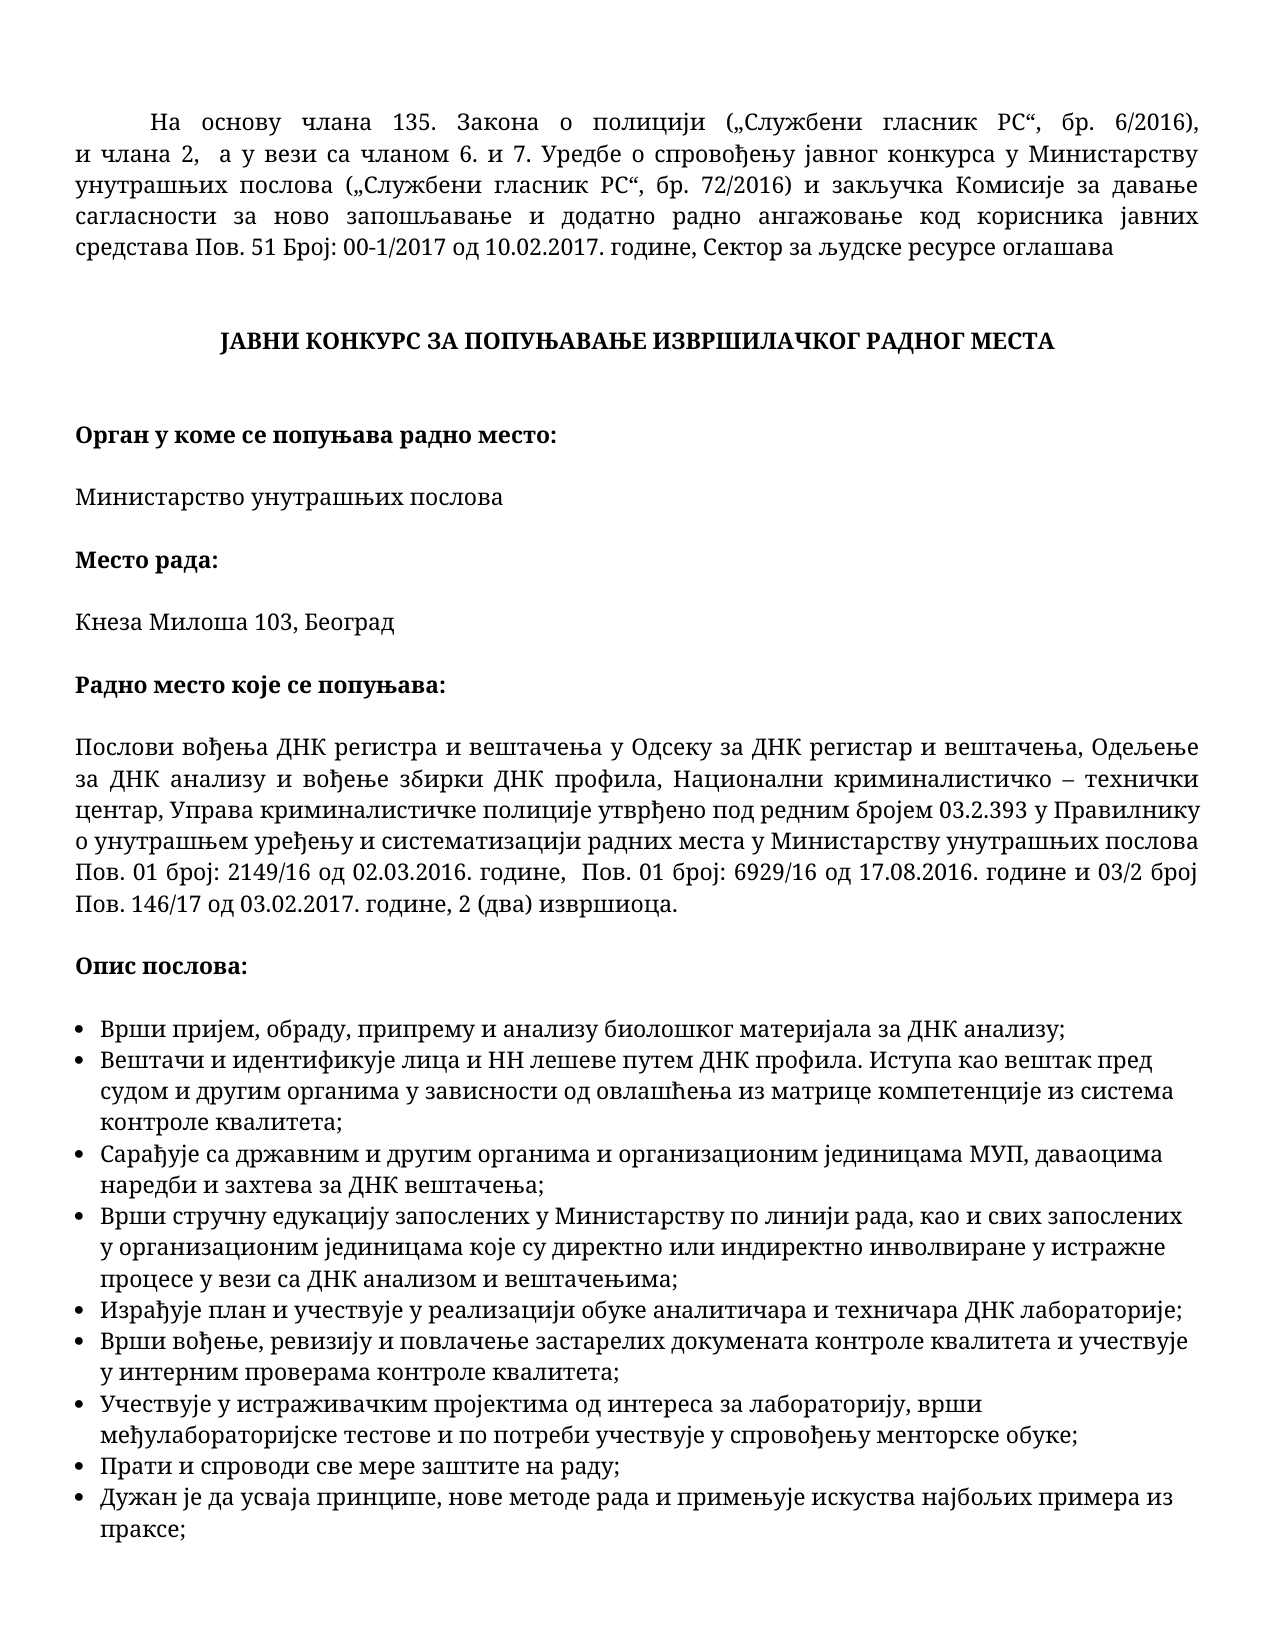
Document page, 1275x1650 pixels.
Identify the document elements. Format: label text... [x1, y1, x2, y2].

text Министарство унутрашњих послова [75, 481, 1200, 512]
text Послови вођења ДНК регистра и вештачења у Одсеку за ДНК регистар и вештачења, Одељење за ДНК анализу и вођење збирки ДНК профила, Национални криминалистичко – технички центар, Управа криминалистичке полиције утврђено под редним бројем 03.2.393 у Правилнику о унутрашњем уређењу и систематизацији радних места у Министарству унутрашњих послова Пов. 01 број: 2149/16 од 02.03.2016. године, Пов. 01 број: 6929/16 од 17.08.2016. године и 03/2 број Пов. 146/17 од 03.02.2017. године, 2 (два) извршиоца. [75, 731, 1200, 919]
list Вештачи и идентификује лица и НН лешеве путем ДНК профила. Иступа као вештак пред судом и другим органима у зависности од овлашћења из матрице компетенције из система контроле квалитета; [75, 1044, 1200, 1137]
list Врши вођење, ревизију и повлачење застарелих докумената контроле квалитета и учествује у интерним проверама контроле квалитета; [75, 1325, 1200, 1387]
list Врши пријем, обраду, припрему и анализу биолошког материјала за ДНК анализу; [75, 1012, 1200, 1044]
text Кнеза Милоша 103, Београд [75, 606, 1200, 637]
list Учествује у истраживачким пројектима од интереса за лабораторију, врши међулабораторијске тестове и по потреби учествује у спровођењу менторске обуке; [75, 1387, 1200, 1450]
text Место рада: [75, 544, 1200, 575]
text Радно место које се попуњава: [75, 669, 1200, 700]
list Дужан је да усваја принципе, нове методе рада и примењује искуства најбољих примера из праксе; [75, 1481, 1200, 1544]
text Орган у коме се попуњава радно место: [75, 419, 1200, 450]
list Прати и спроводи све мере заштите на раду; [75, 1450, 1200, 1481]
text Опис послова: [75, 950, 1200, 981]
list Врши стручну едукацију запослених у Министарству по линији рада, као и свих запослених у организационим јединицама које су директно или индиректно инволвиране у истражне процесе у вези са ДНК анализом и вештачењима; [75, 1200, 1200, 1294]
list Сарађује са државним и другим органима и организационим јединицама МУП, даваоцима наредби и захтева за ДНК вештачења; [75, 1137, 1200, 1200]
list Израђује план и учествује у реализацији обуке аналитичара и техничара ДНК лабораторије; [75, 1294, 1200, 1325]
text ЈАВНИ КОНКУРС ЗА ПОПУЊАВАЊЕ ИЗВРШИЛАЧКОГ РАДНОГ МЕСТА [75, 325, 1200, 356]
text На основу члана 135. Закона о полицији („Службени гласник РС“, бр. 6/2016), и члана 2, а у вези са чланом 6. и 7. Уредбе о спровођењу јавног конкурса у Министарству унутрашњих послова („Службени гласник РС“, бр. 72/2016) и закључка Комисије за давање сагласности за ново запошљавање и додатно радно ангажовање код корисника јавних средстава Пов. 51 Број: 00-1/2017 од 10.02.2017. године, Сектор за људске ресурсе оглашава [75, 106, 1200, 262]
